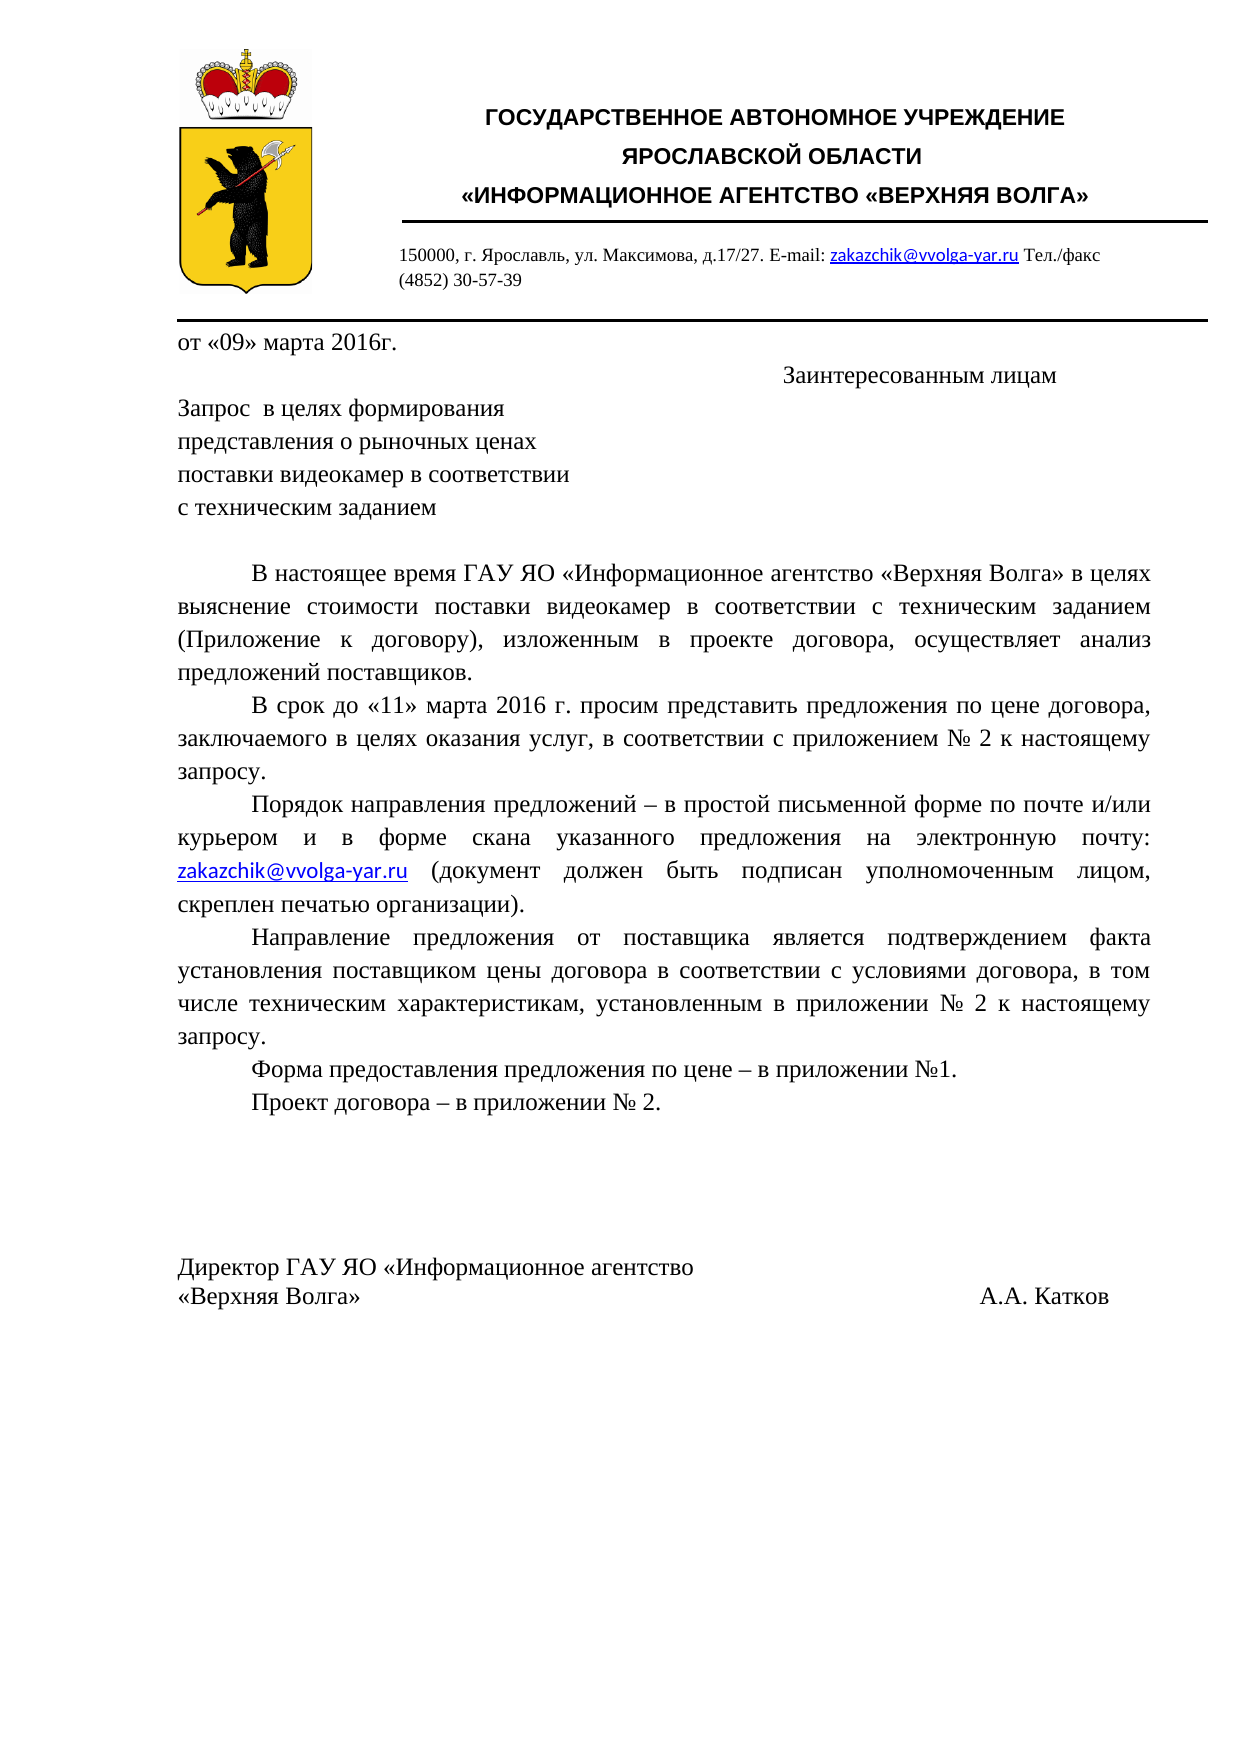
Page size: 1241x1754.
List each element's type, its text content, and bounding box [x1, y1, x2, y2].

text ГОСУДАРСТВЕННОЕ АВТОНОМНОЕ УЧРЕЖДЕНИЕ ЯРОСЛАВСКОЙ ОБЛАСТИ «ИНФОРМАЦИОННОЕ АГЕНТСТВО «ВЕРХНЯЯ ВОЛГА» [398, 103, 1152, 209]
text Директор ГАУ ЯО «Информационное агентство [177, 1252, 1152, 1281]
text Направление предложения от поставщика является подтверждением факта установления поставщиком цены договора в соответствии с условиями договора, в том числе техническим характеристикам, установленным в приложении № 2 к настоящему запросу. [177, 922, 1152, 1050]
text Заинтересованным лицам [783, 360, 1152, 389]
text 150000, г. Ярославль, ул. Максимова, д.17/27. E-mail: zakazchik@vvolga-yar.ru Тел./факс (4852) 30-57-39 [398, 243, 1152, 290]
text В настоящее время ГАУ ЯО «Информационное агентство «Верхняя Волга» в целях выяснение стоимости поставки видеокамер в соответствии с техническим заданием (Приложение к договору), изложенным в проекте договора, осуществляет анализ предложений поставщиков. [177, 558, 1152, 686]
text Запрос в целях формирования [177, 393, 1152, 422]
text В срок до «11» марта 2016 г. просим представить предложения по цене договора, заключаемого в целях оказания услуг, в соответствии с приложением № 2 к настоящему запросу. [177, 690, 1152, 785]
text с техническим заданием [177, 492, 1152, 521]
text Проект договора – в приложении № 2. [177, 1087, 1152, 1116]
text Форма предоставления предложения по цене – в приложении №1. [177, 1054, 1152, 1083]
text от «09» марта 2016г. [177, 327, 1152, 356]
text Порядок направления предложений – в простой письменной форме по почте и/или курьером и в форме скана указанного предложения на электронную почту: zakazchik@vvolga-yar.ru (документ должен быть подписан уполномоченным лицом, скреплен печатью организации). [177, 789, 1152, 918]
picture [179, 49, 313, 294]
text поставки видеокамер в соответствии [177, 459, 1152, 488]
text представления о рыночных ценах [177, 426, 1152, 455]
text «Верхняя Волга» А.А. Катков [177, 1281, 1152, 1309]
